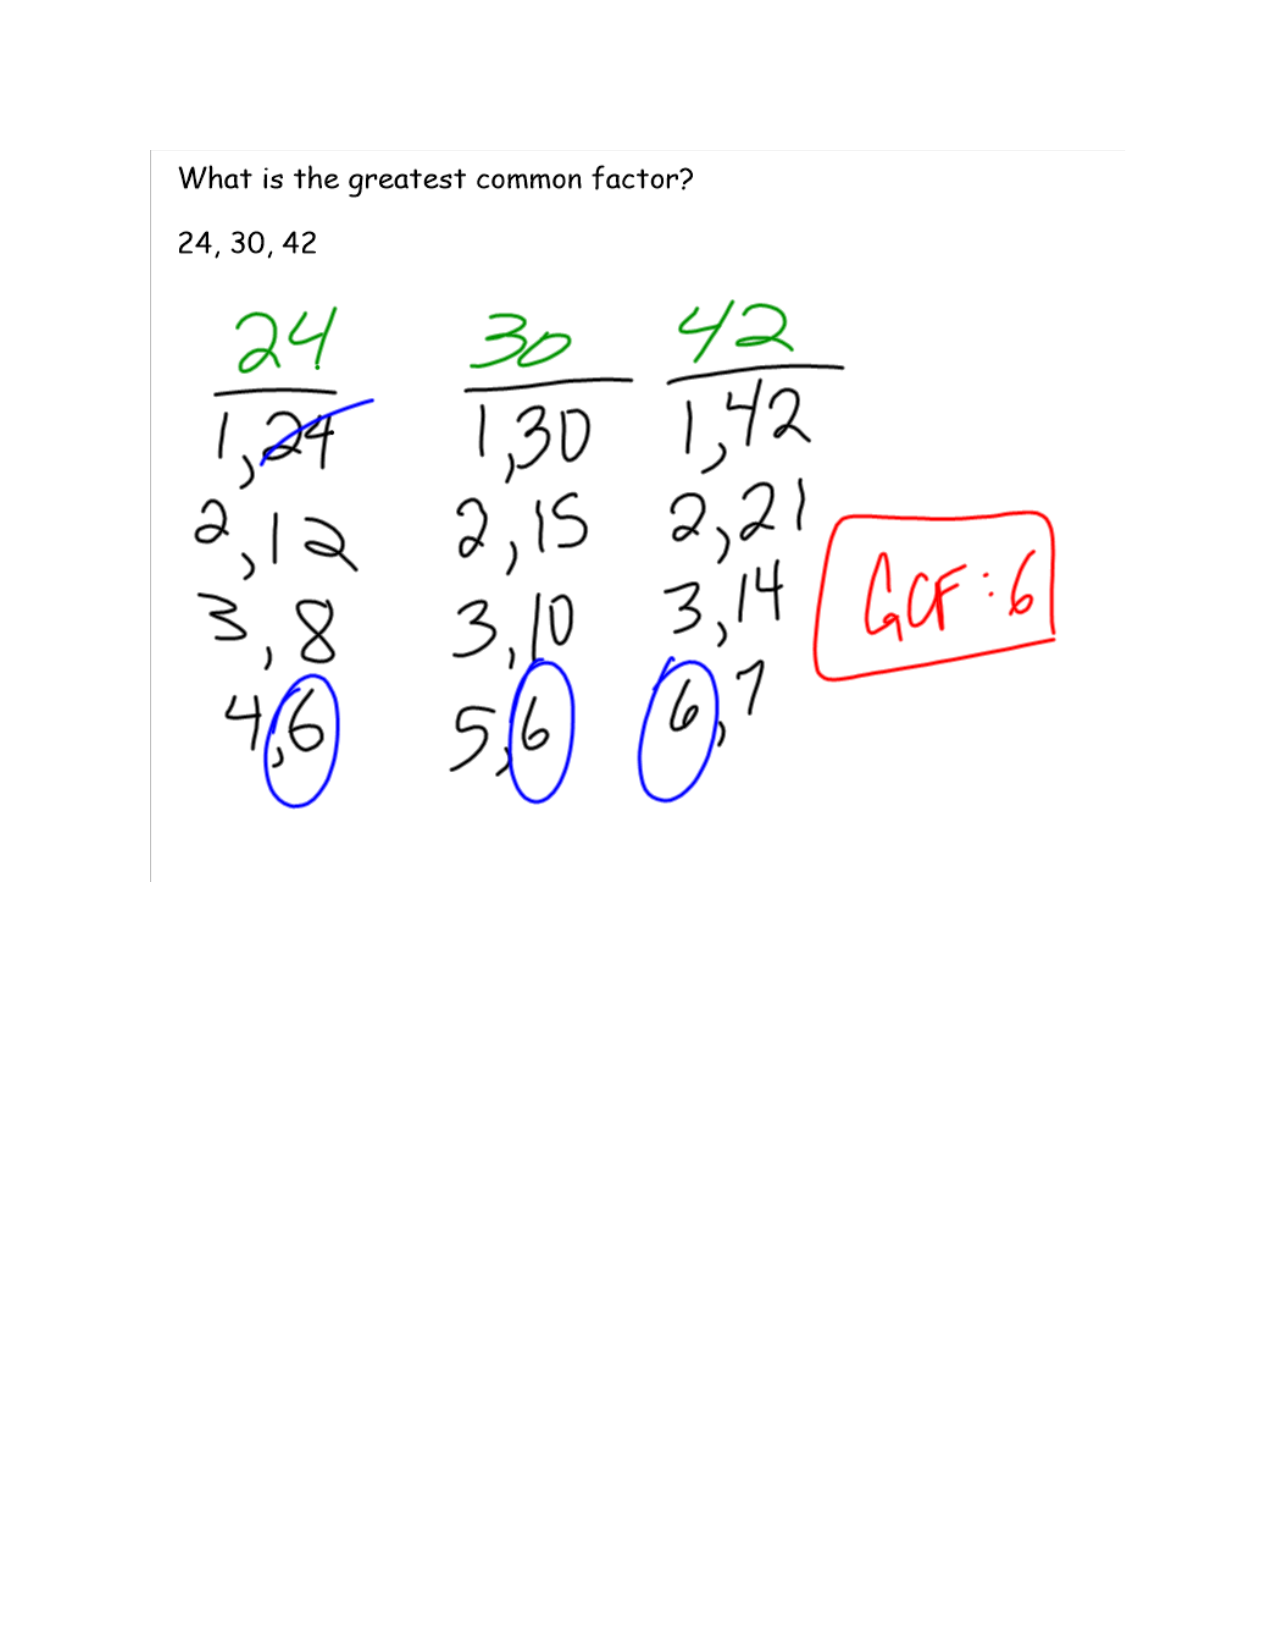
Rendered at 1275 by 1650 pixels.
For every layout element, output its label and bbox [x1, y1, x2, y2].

picture [150, 150, 1125, 882]
